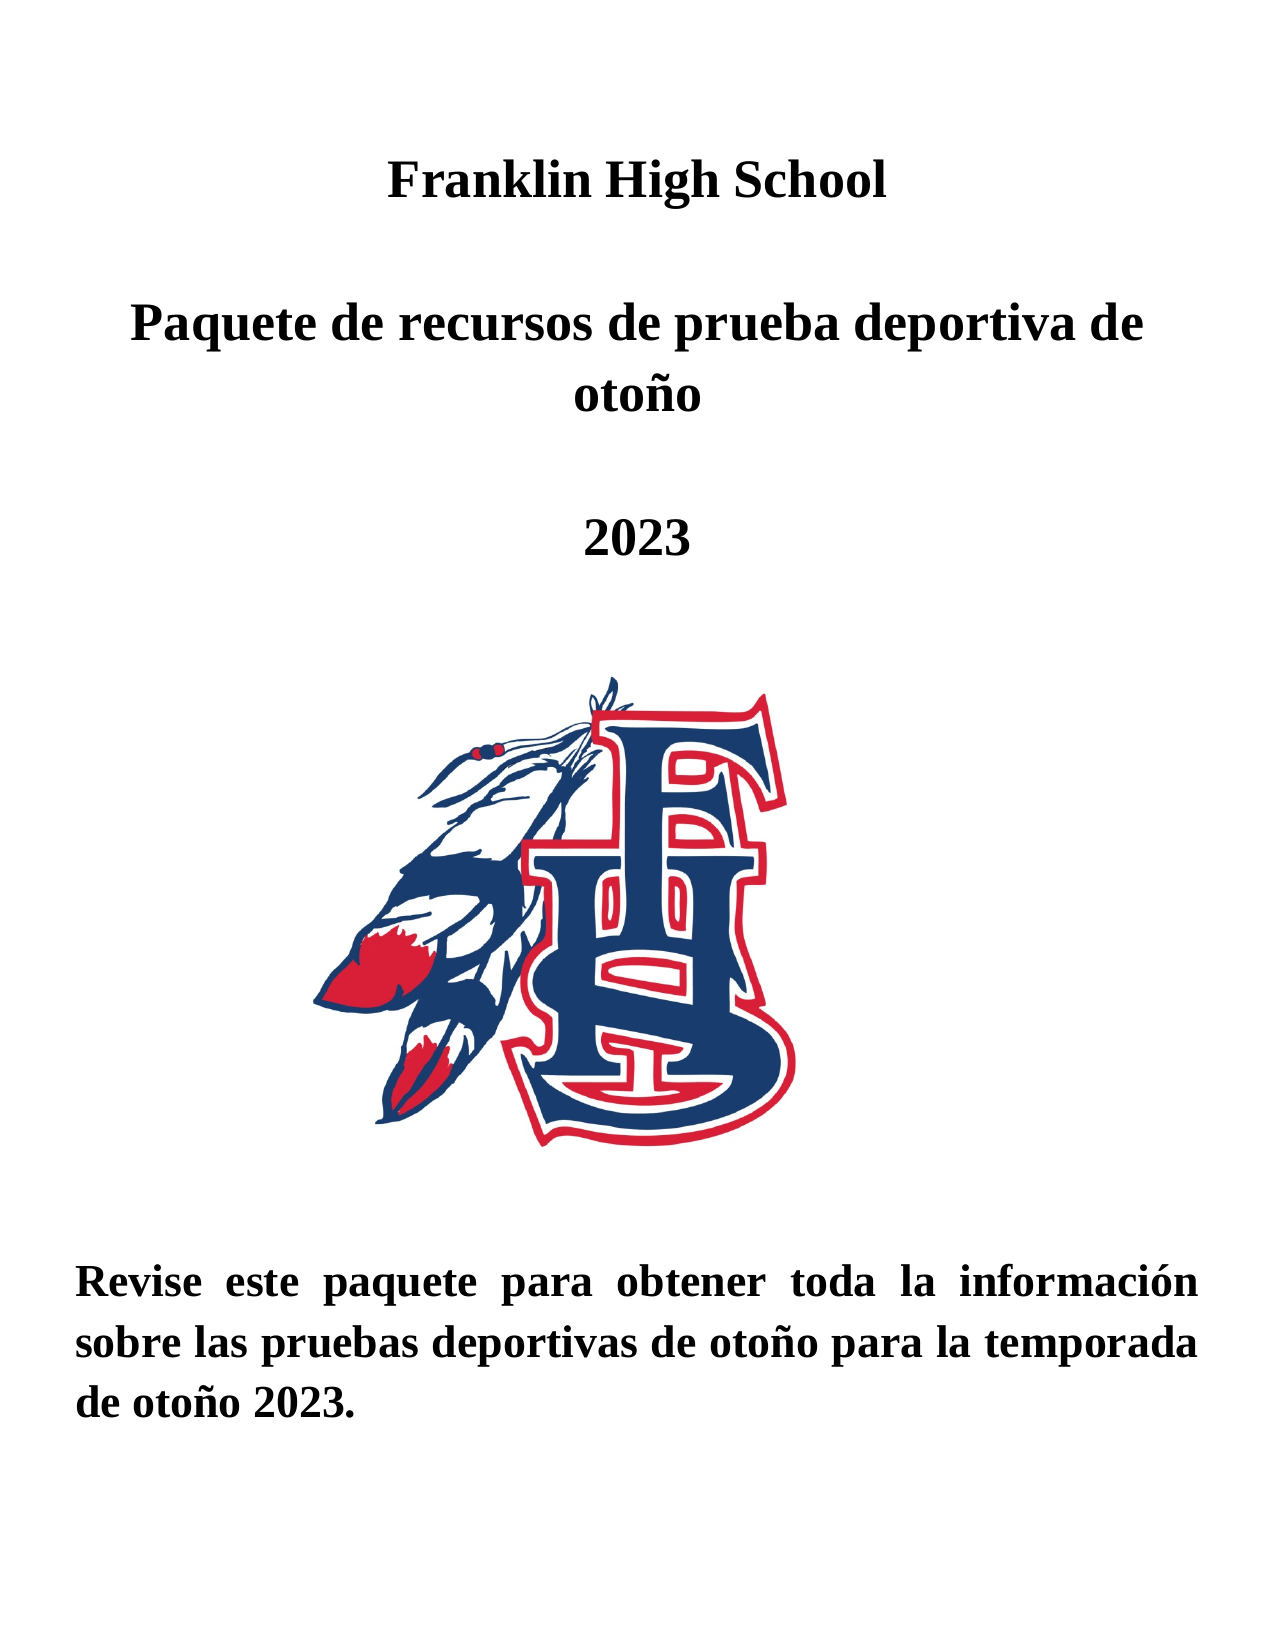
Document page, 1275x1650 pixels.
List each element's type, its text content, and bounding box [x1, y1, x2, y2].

text 2023 [75, 504, 1200, 567]
picture [302, 608, 809, 1250]
text Paquete de recursos de prueba deportiva de otoño [75, 290, 1200, 423]
text Revise este paquete para obtener toda la información sobre las pruebas deportivas de otoño para la temporada de otoño 2023. [75, 1254, 1200, 1428]
text Franklin High School [75, 147, 1200, 209]
